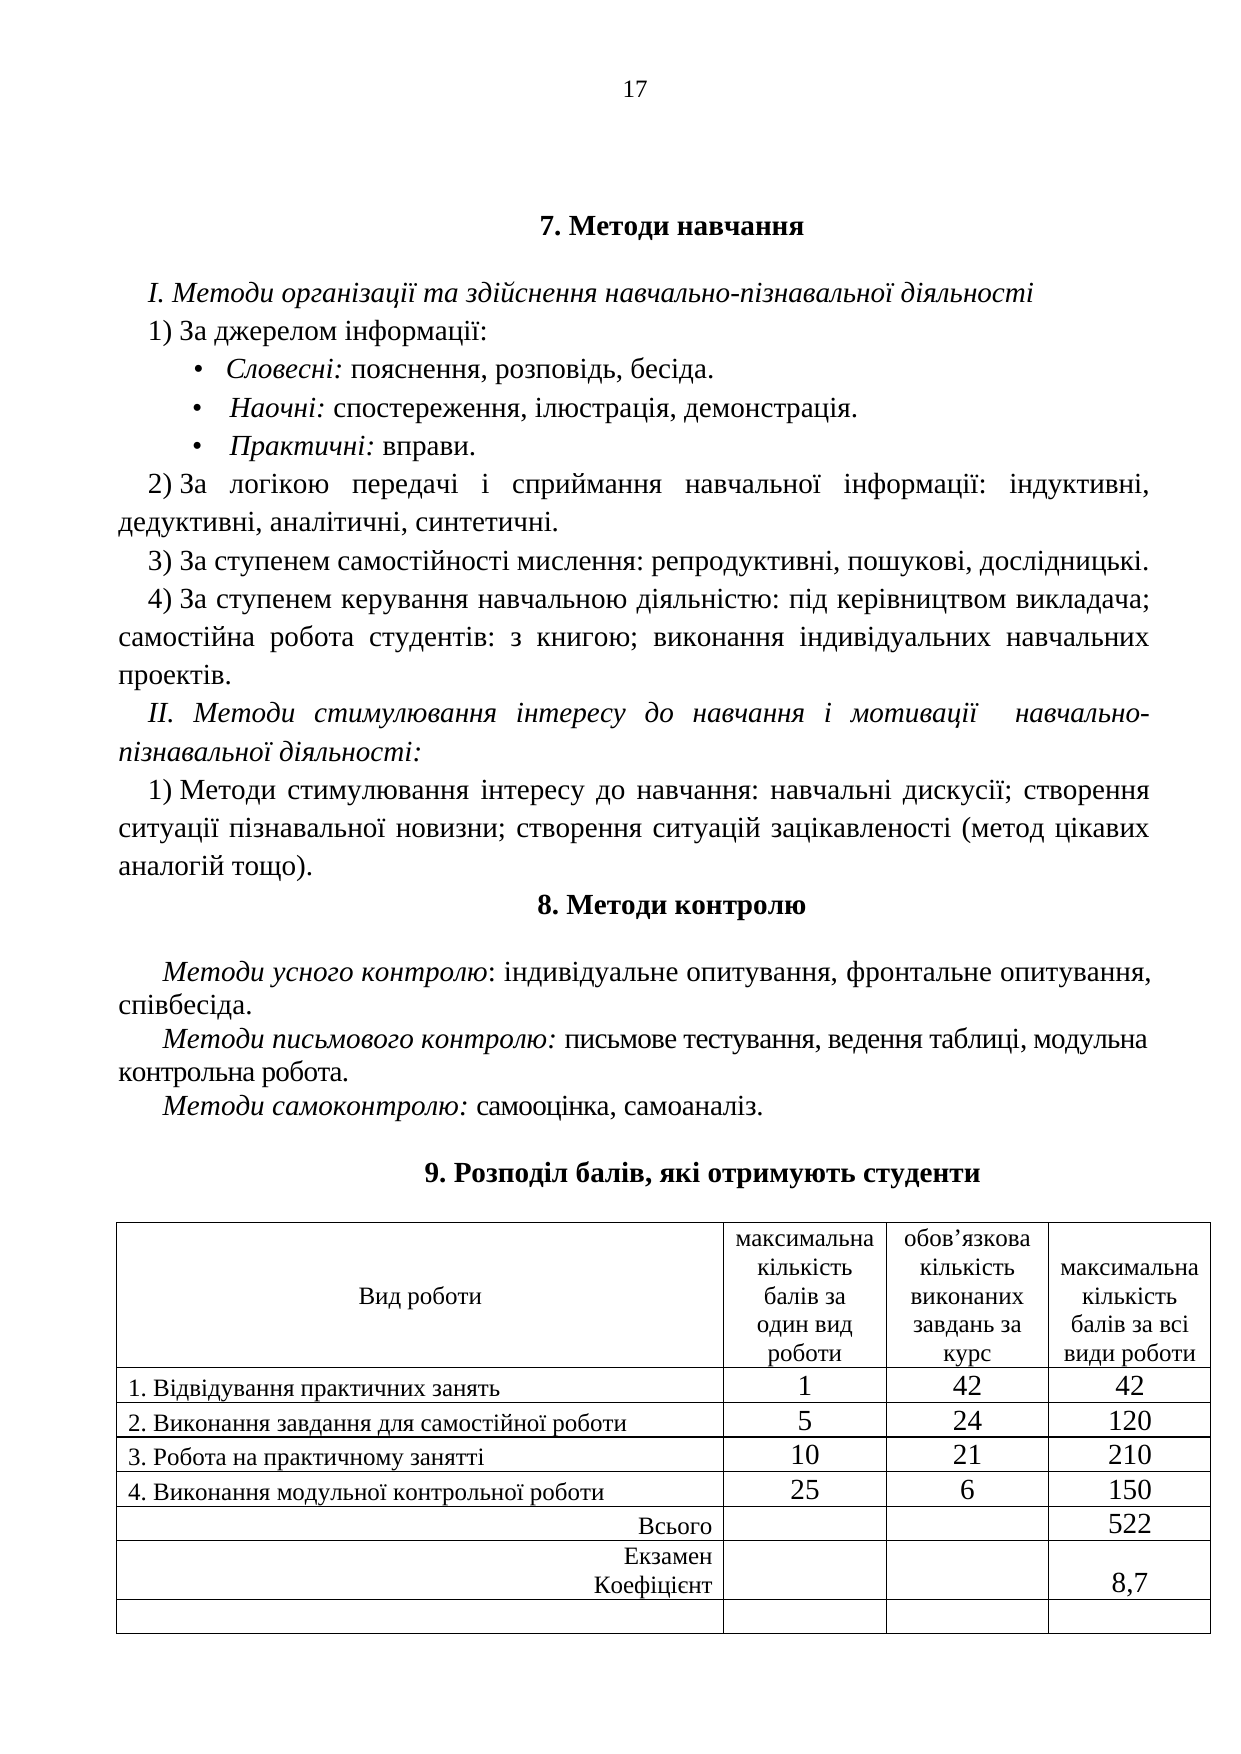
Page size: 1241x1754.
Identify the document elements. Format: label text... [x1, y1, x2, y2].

text Методи усного контролю: індивідуальне опитування, фронтальне опитування, співбесіда. [118, 954, 1152, 1021]
table_cell 6 [887, 1472, 1048, 1506]
table_cell 42 [1049, 1368, 1210, 1402]
text І. Методи організації та здійснення навчально-пізнавальної діяльності [118, 275, 1151, 309]
table_cell 120 [1049, 1403, 1210, 1436]
list Практичні: вправи. [192, 428, 1151, 462]
table_cell 8,7 [1049, 1541, 1210, 1599]
table_cell 3. Робота на практичному занятті [117, 1438, 723, 1471]
table_cell [724, 1541, 886, 1599]
table_cell [887, 1541, 1048, 1599]
table_cell 5 [724, 1403, 886, 1436]
table_cell [1049, 1600, 1210, 1633]
list Наочні: спостереження, ілюстрація, демонстрація. [192, 390, 1151, 423]
table_cell 25 [724, 1472, 886, 1506]
text ІІ. Методи стимулювання інтересу до навчання і мотивації навчально-пізнавальної діяльності: [118, 696, 1151, 767]
text 2) За логікою передачі і сприймання навчальної інформації: індуктивні, дедуктивні, аналітичні, синтетичні. [118, 466, 1151, 538]
table_cell [724, 1507, 886, 1540]
text 1) Методи стимулювання інтересу до навчання: навчальні дискусії; створення ситуації пізнавальної новизни; створення ситуацій зацікавленості (метод цікавих аналогій тощо). [118, 772, 1151, 882]
table_cell Екзамен Коефіцієнт [117, 1541, 723, 1599]
table_cell [724, 1600, 886, 1633]
table_header Вид роботи [117, 1223, 723, 1367]
table_cell 10 [724, 1438, 886, 1471]
text 3) За ступенем самостійності мислення: репродуктивні, пошукові, дослідницькі. [118, 543, 1151, 576]
table_cell 1. Відвідування практичних занять [117, 1368, 723, 1402]
list Словесні: пояснення, розповідь, бесіда. [193, 352, 1151, 385]
table_cell 522 [1049, 1507, 1210, 1540]
text 1) За джерелом інформації: [118, 313, 1151, 347]
table_cell 2. Виконання завдання для самостійної роботи [117, 1403, 723, 1436]
text Методи письмового контролю: письмове тестування, ведення таблиці, модульна контрольна робота. [118, 1021, 1196, 1088]
table_cell 4. Виконання модульної контрольної роботи [117, 1472, 723, 1506]
text 9. Розподіл балів, які отримують студенти [118, 1155, 1196, 1189]
table_header обов’язкова кількість виконаних завдань за курс [887, 1223, 1048, 1367]
table_cell [887, 1507, 1048, 1540]
table_header максимальна кількість балів за всі види роботи [1049, 1223, 1210, 1367]
table_cell 42 [887, 1368, 1048, 1402]
table_cell 21 [887, 1438, 1048, 1471]
table_cell [117, 1600, 723, 1633]
table_cell 150 [1049, 1472, 1210, 1506]
table_cell 24 [887, 1403, 1048, 1436]
table_cell 210 [1049, 1438, 1210, 1471]
table_header максимальна кількість балів за один вид роботи [724, 1223, 886, 1367]
text 4) За ступенем керування навчальною діяльністю: під керівництвом викладача; самостійна робота студентів: з книгою; виконання індивідуальних навчальних проектів. [118, 581, 1151, 691]
text 7. Методи навчання [133, 208, 1152, 242]
text 8. Методи контролю [133, 887, 1152, 920]
table_cell Всього [117, 1507, 723, 1540]
text Методи самоконтролю: самооцінка, самоаналіз. [118, 1088, 1196, 1122]
table_cell 1 [724, 1368, 886, 1402]
table_cell [887, 1600, 1048, 1633]
